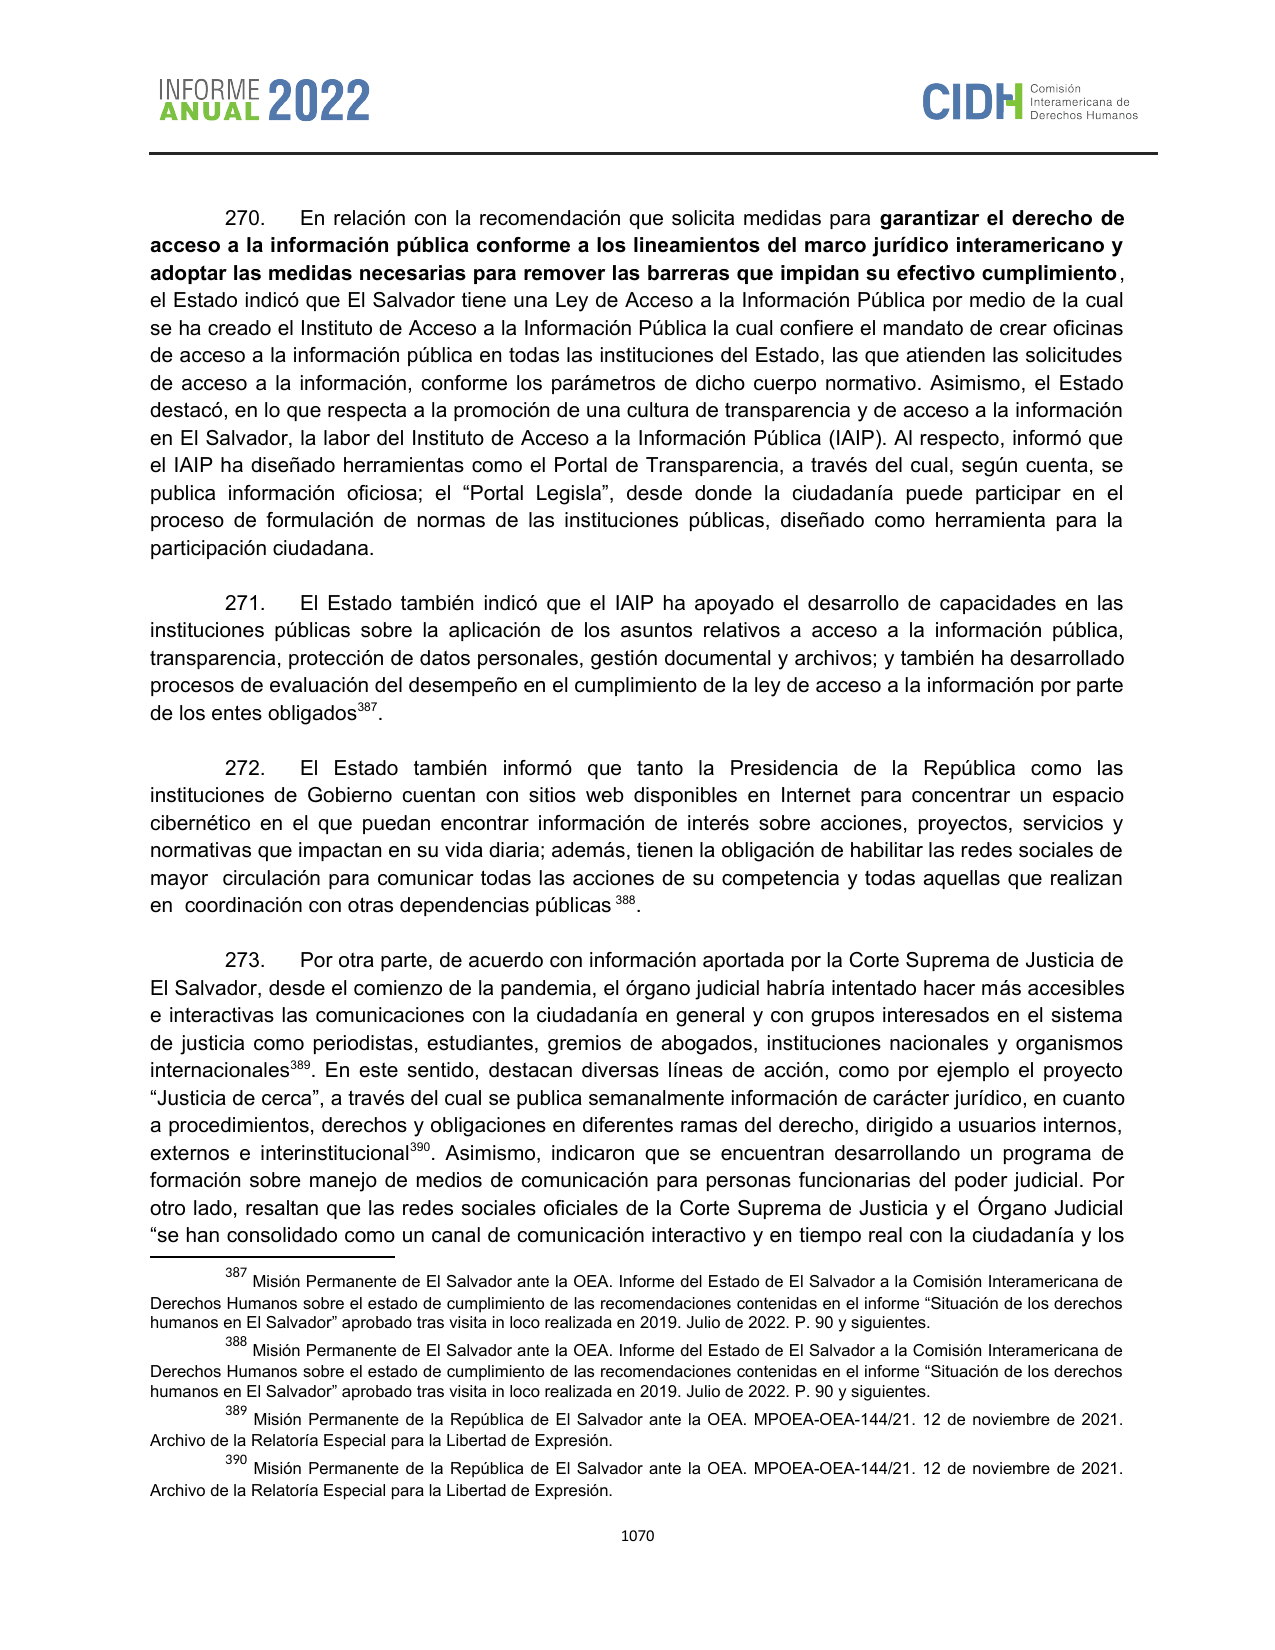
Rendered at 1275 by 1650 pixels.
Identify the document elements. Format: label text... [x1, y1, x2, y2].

picture [914, 73, 1158, 130]
picture [150, 73, 374, 126]
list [150, 948, 1125, 1247]
list El Estado también informó que tanto la Presidencia de la República como las instituciones de Gobierno cuentan con sitios web disponibles en Internet para concentrar un espacio cibernético en el que puedan encontrar información de interés sobre acciones, proyectos, servicios y normativas que impactan en su vida diaria; además, tienen la obligación de habilitar las redes sociales de mayor circulación para comunicar todas las acciones de su competencia y todas aquellas que realizan en coordinación con otras dependencias públicas . [150, 755, 1125, 917]
list El Estado también indicó que el IAIP ha apoyado el desarrollo de capacidades en las instituciones públicas sobre la aplicación de los asuntos relativos a acceso a la información pública, transparencia, protección de datos personales, gestión documental y archivos; y también ha desarrollado procesos de evaluación del desempeño en el cumplimiento de la ley de acceso a la información por parte de los entes obligados. [150, 590, 1125, 724]
list En relación con la recomendación que solicita medidas para garantizar el derecho de acceso a la información pública conforme a los lineamientos del marco jurídico interamericano y adoptar las medidas necesarias para remover las barreras que impidan su efectivo cumplimiento, el Estado indicó que El Salvador tiene una Ley de Acceso a la Información Pública por medio de la cual se ha creado el Instituto de Acceso a la Información Pública la cual confiere el mandato de crear oficinas de acceso a la información pública en todas las instituciones del Estado, las que atienden las solicitudes de acceso a la información, conforme los parámetros de dicho cuerpo normativo. Asimismo, el Estado destacó, en lo que respecta a la promoción de una cultura de transparencia y de acceso a la información en El Salvador, la labor del Instituto de Acceso a la Información Pública (IAIP). Al respecto, informó que el IAIP ha diseñado herramientas como el Portal de Transparencia, a través del cual, según cuenta, se publica información oficiosa; el “Portal Legisla”, desde donde la ciudadanía puede participar en el proceso de formulación de normas de las instituciones públicas, diseñado como herramienta para la participación ciudadana. [150, 205, 1125, 559]
